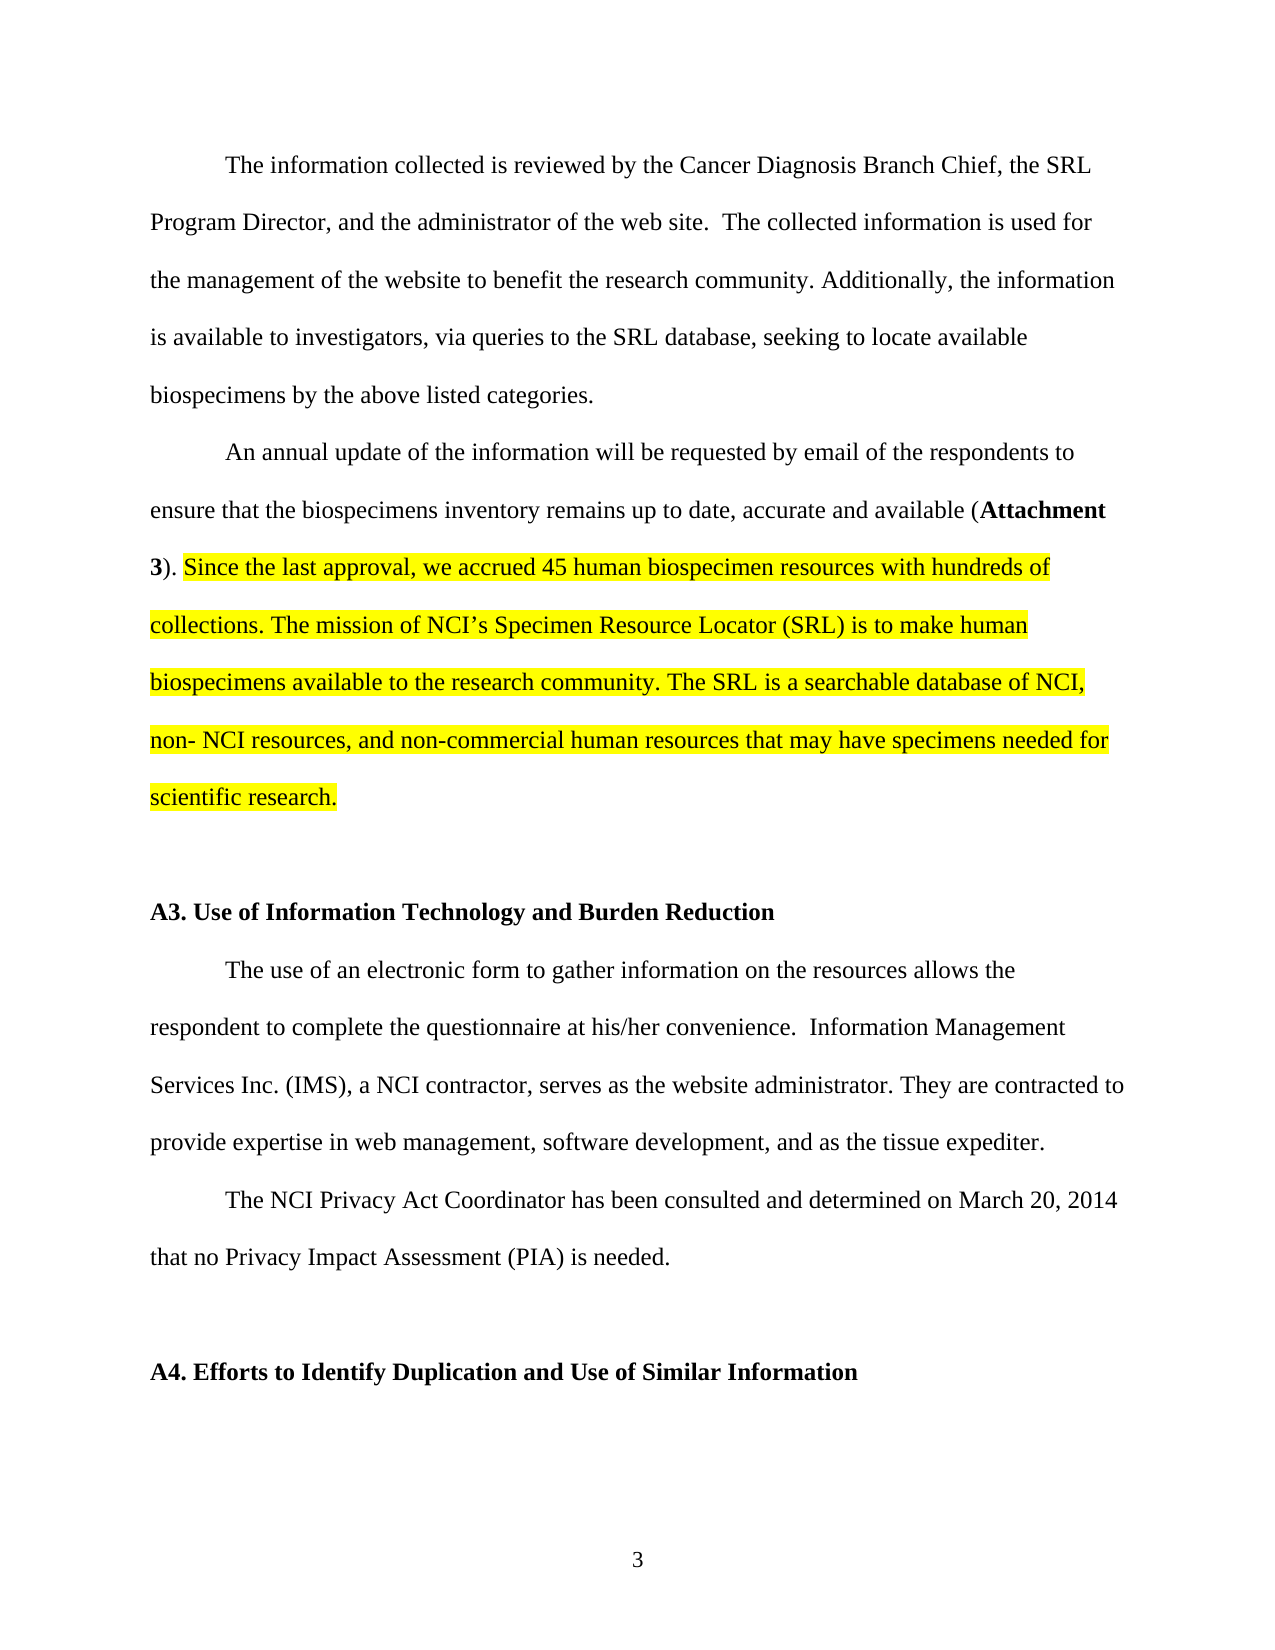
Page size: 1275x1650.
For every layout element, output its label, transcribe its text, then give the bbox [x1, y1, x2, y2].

text A4. Efforts to Identify Duplication and Use of Similar Information [150, 1357, 1125, 1386]
text A3. Use of Information Technology and Burden Reduction [150, 897, 1125, 926]
text The use of an electronic form to gather information on the resources allows the respondent to complete the questionnaire at his/her convenience. Information Management Services Inc. (IMS), a NCI contractor, serves as the website administrator. They are contracted to provide expertise in web management, software development, and as the tissue expediter. [150, 955, 1125, 1156]
text The information collected is reviewed by the Cancer Diagnosis Branch Chief, the SRL Program Director, and the administrator of the web site. The collected information is used for the management of the website to benefit the research community. Additionally, the information is available to investigators, via queries to the SRL database, seeking to locate available biospecimens by the above listed categories. [150, 150, 1125, 409]
text An annual update of the information will be requested by email of the respondents to ensure that the biospecimens inventory remains up to date, accurate and available (Attachment 3). Since the last approval, we accrued 45 human biospecimen resources with hundreds of collections. The mission of NCI’s Specimen Resource Locator (SRL) is to make human biospecimens available to the research community. The SRL is a searchable database of NCI, non- NCI resources, and non-commercial human resources that may have specimens needed for scientific research. [150, 437, 1125, 811]
text The NCI Privacy Act Coordinator has been consulted and determined on March 20, 2014 that no Privacy Impact Assessment (PIA) is needed. [150, 1185, 1125, 1271]
